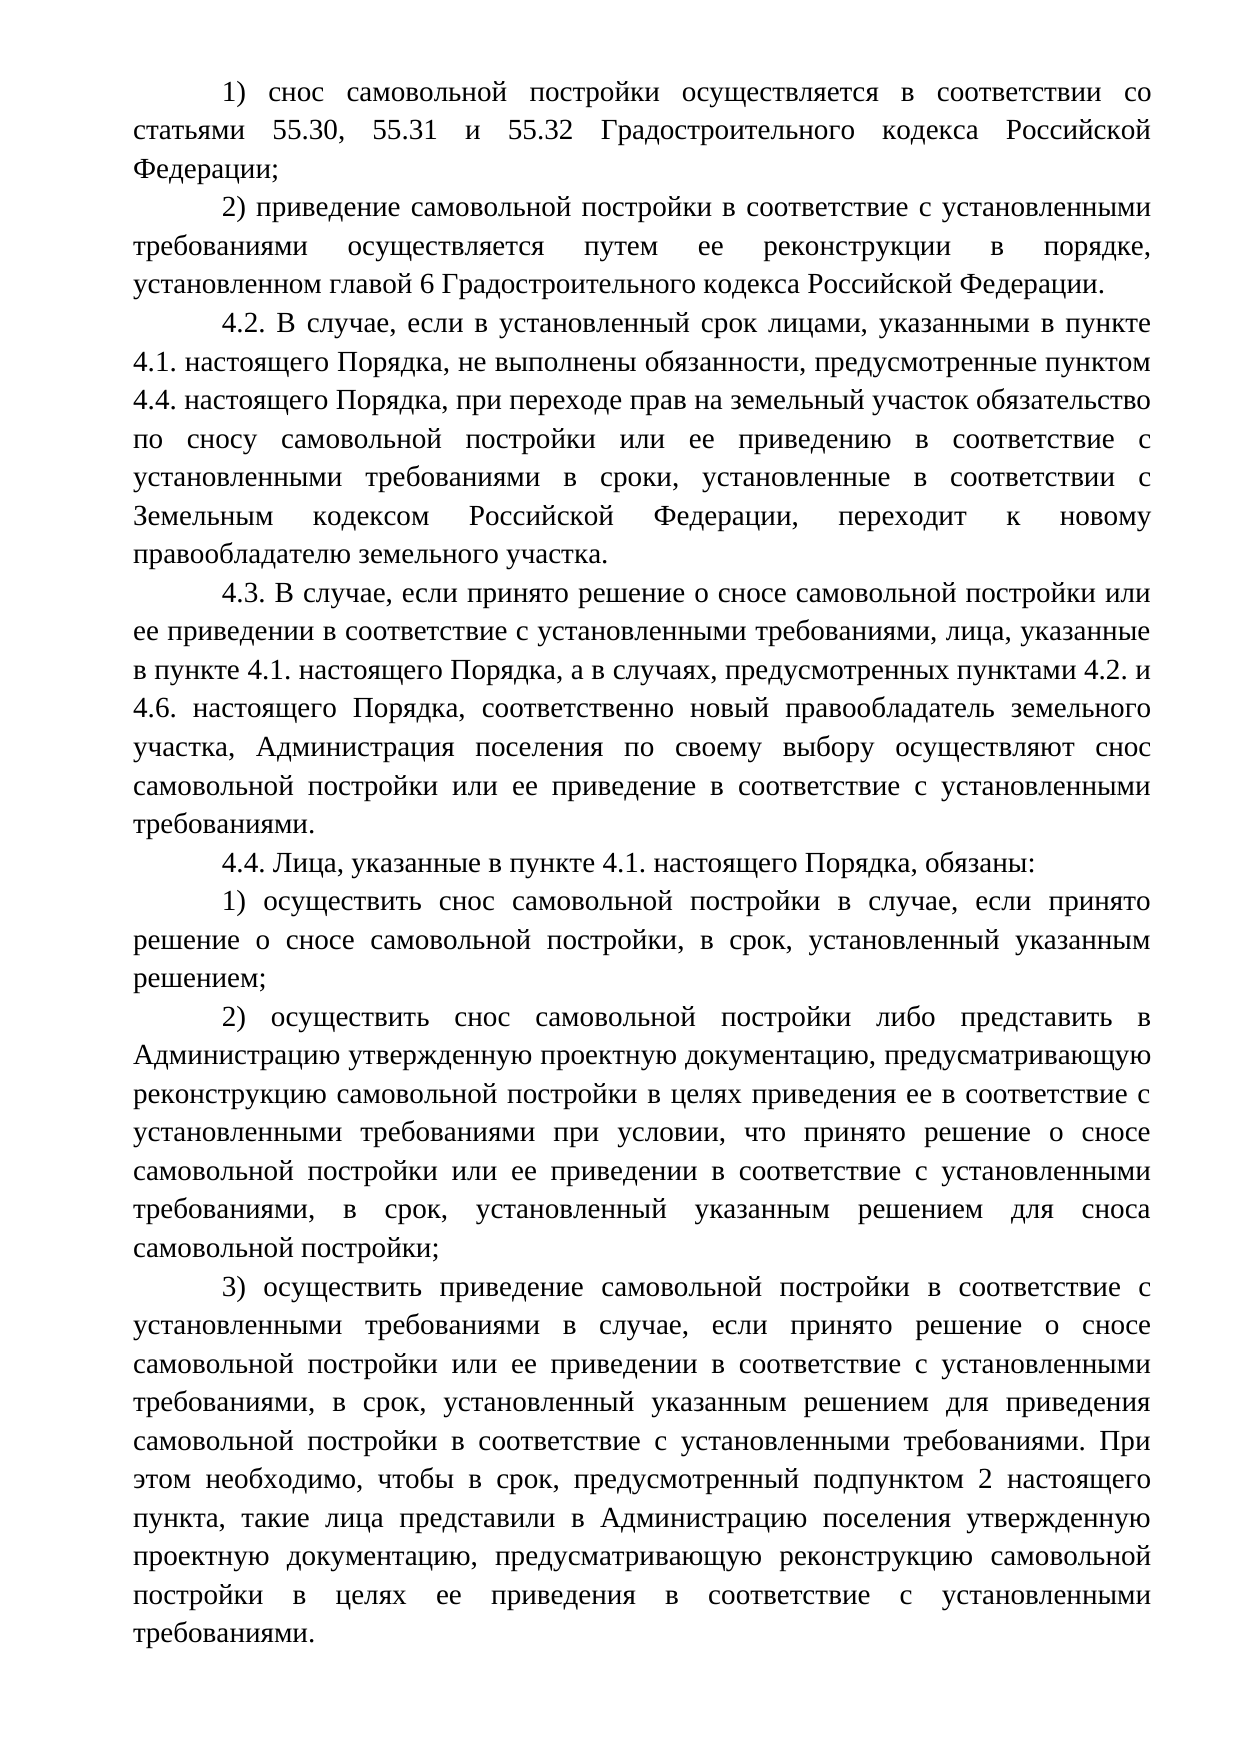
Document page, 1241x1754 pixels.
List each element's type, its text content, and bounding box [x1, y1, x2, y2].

text 4.2. В случае, если в установленный срок лицами, указанными в пункте 4.1. настоящего Порядка, не выполнены обязанности, предусмотренные пунктом 4.4. настоящего Порядка, при переходе прав на земельный участок обязательство по сносу самовольной постройки или ее приведению в соответствие с установленными требованиями в сроки, установленные в соответствии с Земельным кодексом Российской Федерации, переходит к новому правообладателю земельного участка. [133, 305, 1152, 570]
text 1) осуществить снос самовольной постройки в случае, если принято решение о сносе самовольной постройки, в срок, установленный указанным решением; [133, 883, 1152, 994]
text 3) осуществить приведение самовольной постройки в соответствие с установленными требованиями в случае, если принято решение о сносе самовольной постройки или ее приведении в соответствие с установленными требованиями, в срок, установленный указанным решением для приведения самовольной постройки в соответствие с установленными требованиями. При этом необходимо, чтобы в срок, предусмотренный подпунктом 2 настоящего пункта, такие лица представили в Администрацию поселения утвержденную проектную документацию, предусматривающую реконструкцию самовольной постройки в целях ее приведения в соответствие с установленными требованиями. [133, 1269, 1152, 1649]
text 4.3. В случае, если принято решение о сносе самовольной постройки или ее приведении в соответствие с установленными требованиями, лица, указанные в пункте 4.1. настоящего Порядка, а в случаях, предусмотренных пунктами 4.2. и 4.6. настоящего Порядка, соответственно новый правообладатель земельного участка, Администрация поселения по своему выбору осуществляют снос самовольной постройки или ее приведение в соответствие с установленными требованиями. [133, 575, 1152, 840]
text 2) приведение самовольной постройки в соответствие с установленными требованиями осуществляется путем ее реконструкции в порядке, установленном главой 6 Градостроительного кодекса Российской Федерации. [133, 189, 1152, 300]
text 4.4. Лица, указанные в пункте 4.1. настоящего Порядка, обязаны: [133, 845, 1152, 878]
text 1) снос самовольной постройки осуществляется в соответствии со статьями 55.30, 55.31 и 55.32 Градостроительного кодекса Российской Федерации; [133, 74, 1152, 184]
text 2) осуществить снос самовольной постройки либо представить в Администрацию утвержденную проектную документацию, предусматривающую реконструкцию самовольной постройки в целях приведения ее в соответствие с установленными требованиями при условии, что принято решение о сносе самовольной постройки или ее приведении в соответствие с установленными требованиями, в срок, установленный указанным решением для сноса самовольной постройки; [133, 999, 1152, 1264]
